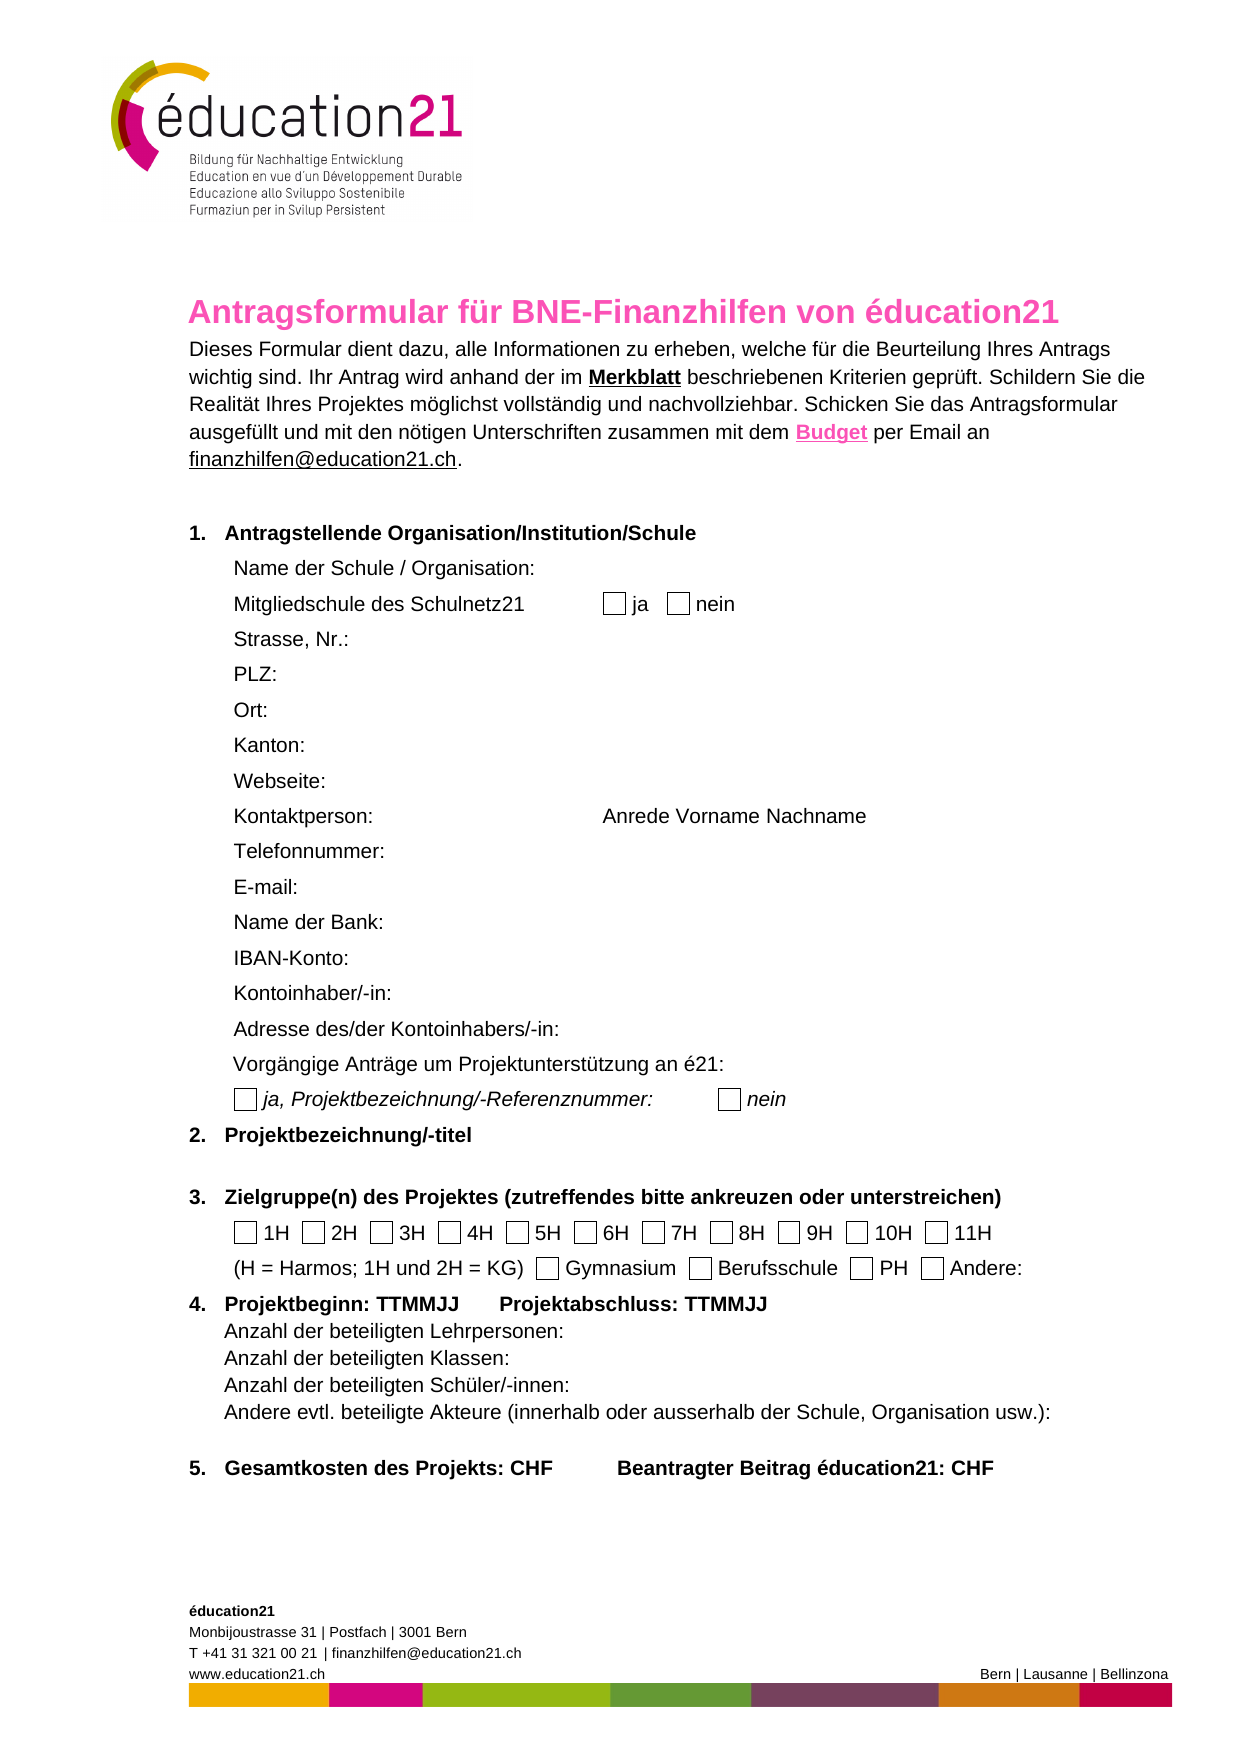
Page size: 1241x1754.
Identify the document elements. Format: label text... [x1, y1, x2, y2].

text Mitgliedschule des Schulnetz21 ja nein [233, 589, 1169, 616]
text Vorgängige Anträge um Projektunterstützung an é21: [233, 1050, 1169, 1077]
text Andere evtl. beteiligte Akteure (innerhalb oder ausserhalb der Schule, Organisation usw.): [224, 1398, 1169, 1425]
text Projektbezeichnung/-titel [189, 1121, 1169, 1148]
text 1H 2H 3H 4H 5H 6H 7H 8H 9H 10H 11H [233, 1218, 1169, 1246]
text Anzahl der beteiligten Lehrpersonen: [224, 1316, 1169, 1343]
text Anzahl der beteiligten Schüler/-innen: [224, 1371, 1169, 1398]
text Strasse, Nr.: [233, 625, 1169, 652]
text Name der Schule / Organisation: [233, 554, 1169, 581]
text Kanton: [233, 731, 1169, 758]
text Antragstellende Organisation/Institution/Schule [189, 518, 1169, 546]
text IBAN-Konto: [233, 943, 1169, 971]
text Telefonnummer: [233, 837, 1169, 864]
text Antragsformular für BNE-Finanzhilfen von éducation21 [187, 302, 1169, 329]
text Kontoinhaber/-in: [233, 979, 1169, 1006]
text E-mail: [233, 873, 1169, 900]
text Name der Bank: [233, 908, 1169, 935]
text Webseite: [233, 766, 1169, 793]
text Adresse des/der Kontoinhabers/-in: [233, 1014, 1169, 1041]
text Gesamtkosten des Projekts: CHF Beantragter Beitrag éducation21: CHF [189, 1456, 1169, 1507]
text PLZ: [233, 660, 1169, 687]
text Ort: [233, 696, 1169, 723]
text Dieses Formular dient dazu, alle Informationen zu erheben, welche für die Beurteilung Ihres Antrags wichtig sind. Ihr Antrag wird anhand der im Merkblatt beschriebenen Kriterien geprüft. Schildern Sie die Realität Ihres Projektes möglichst vollständig und nachvollziehbar. Schicken Sie das Antragsformular ausgefüllt und mit den nötigen Unterschriften zusammen mit dem Budget per Email an finanzhilfen@education21.ch. [189, 337, 1169, 471]
picture [101, 56, 473, 222]
picture [188, 1683, 1173, 1707]
text ja, Projektbezeichnung/-Referenznummer: nein [233, 1085, 1169, 1112]
text (H = Harmos; 1H und 2H = KG) Gymnasium Berufsschule PH Andere: [233, 1254, 1169, 1281]
text Kontaktperson: Anrede Vorname Nachname [233, 802, 1169, 829]
text Zielgruppe(n) des Projektes (zutreffendes bitte ankreuzen oder unterstreichen) [189, 1183, 1169, 1210]
text Anzahl der beteiligten Klassen: [224, 1343, 1169, 1371]
text Projektbeginn: TTMMJJ Projektabschluss: TTMMJJ [189, 1289, 1169, 1316]
